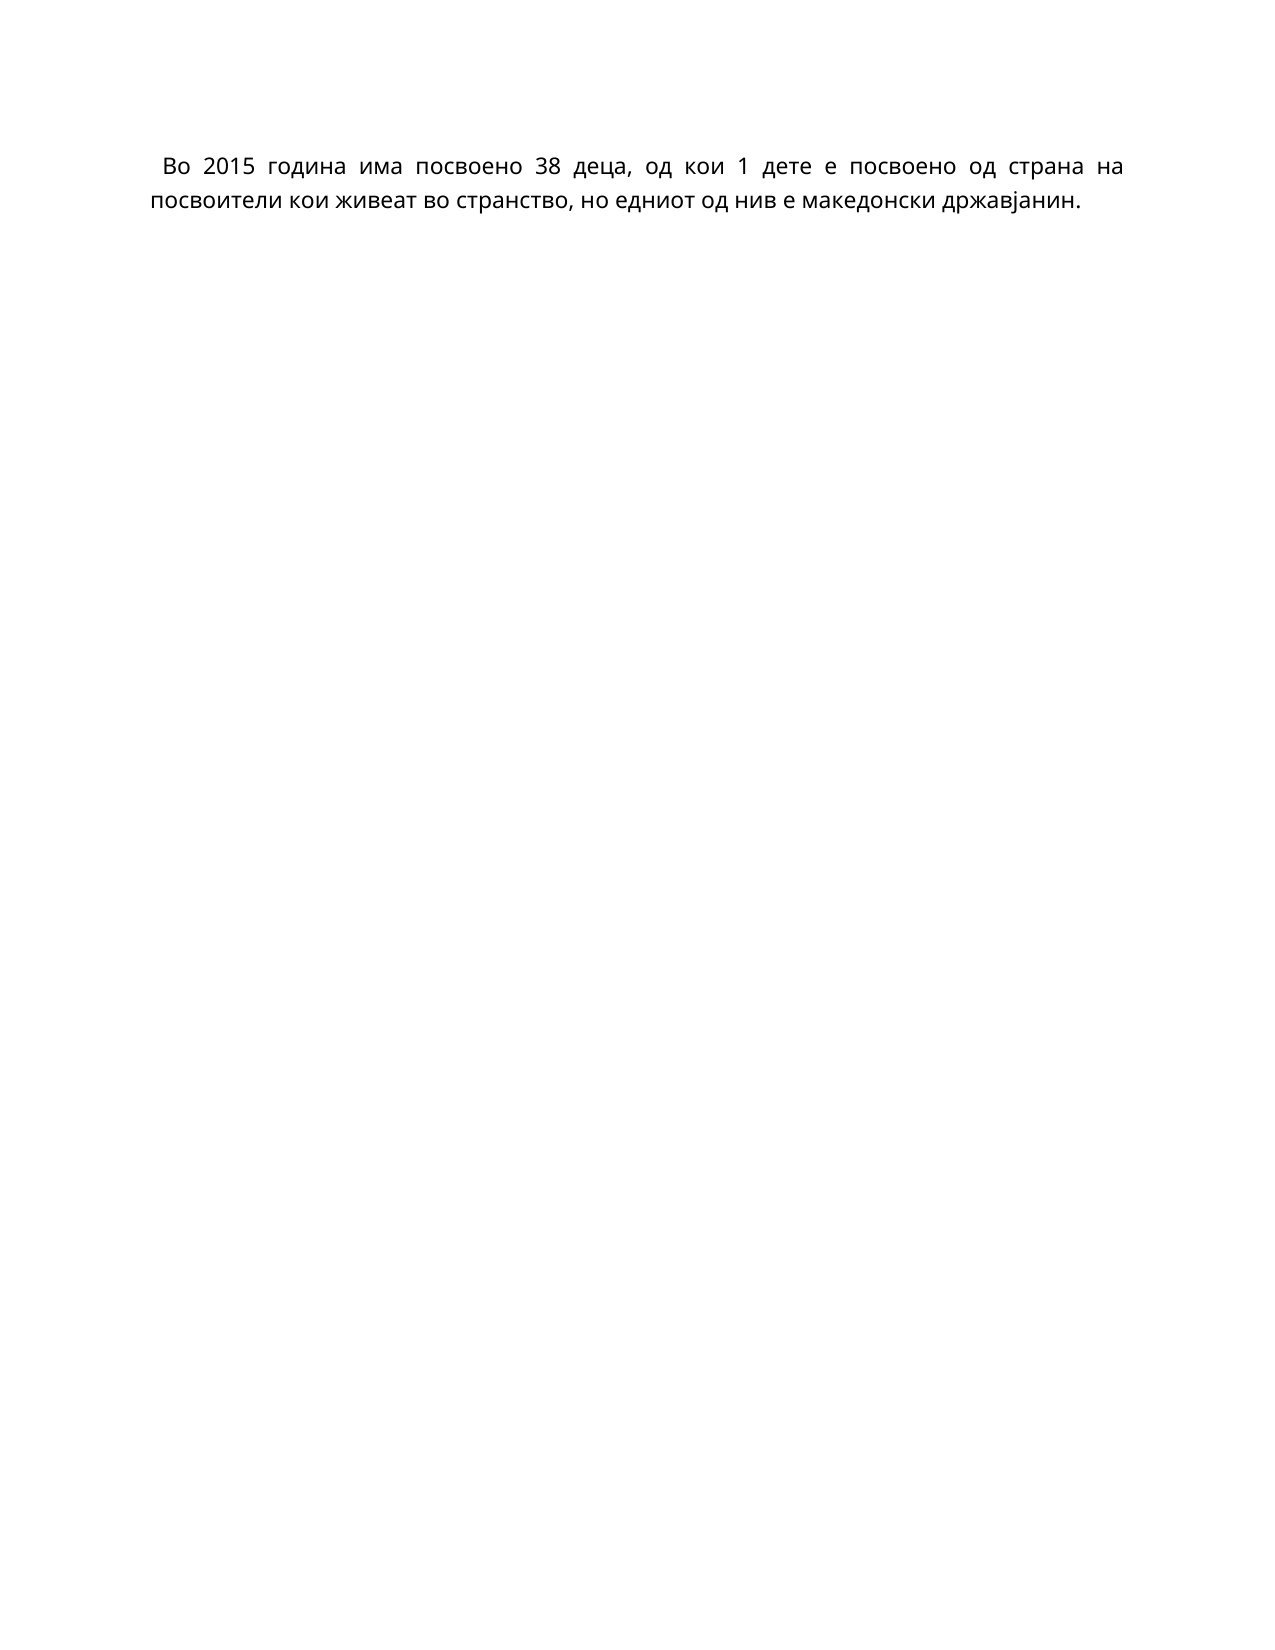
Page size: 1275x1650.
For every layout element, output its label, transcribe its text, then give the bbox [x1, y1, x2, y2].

text Во 2015 година има посвоено 38 деца, од кои 1 дете е посвоено од страна на посвоители кои живеат во странство, но едниот од нив е македонски државјанин. [150, 150, 1125, 215]
